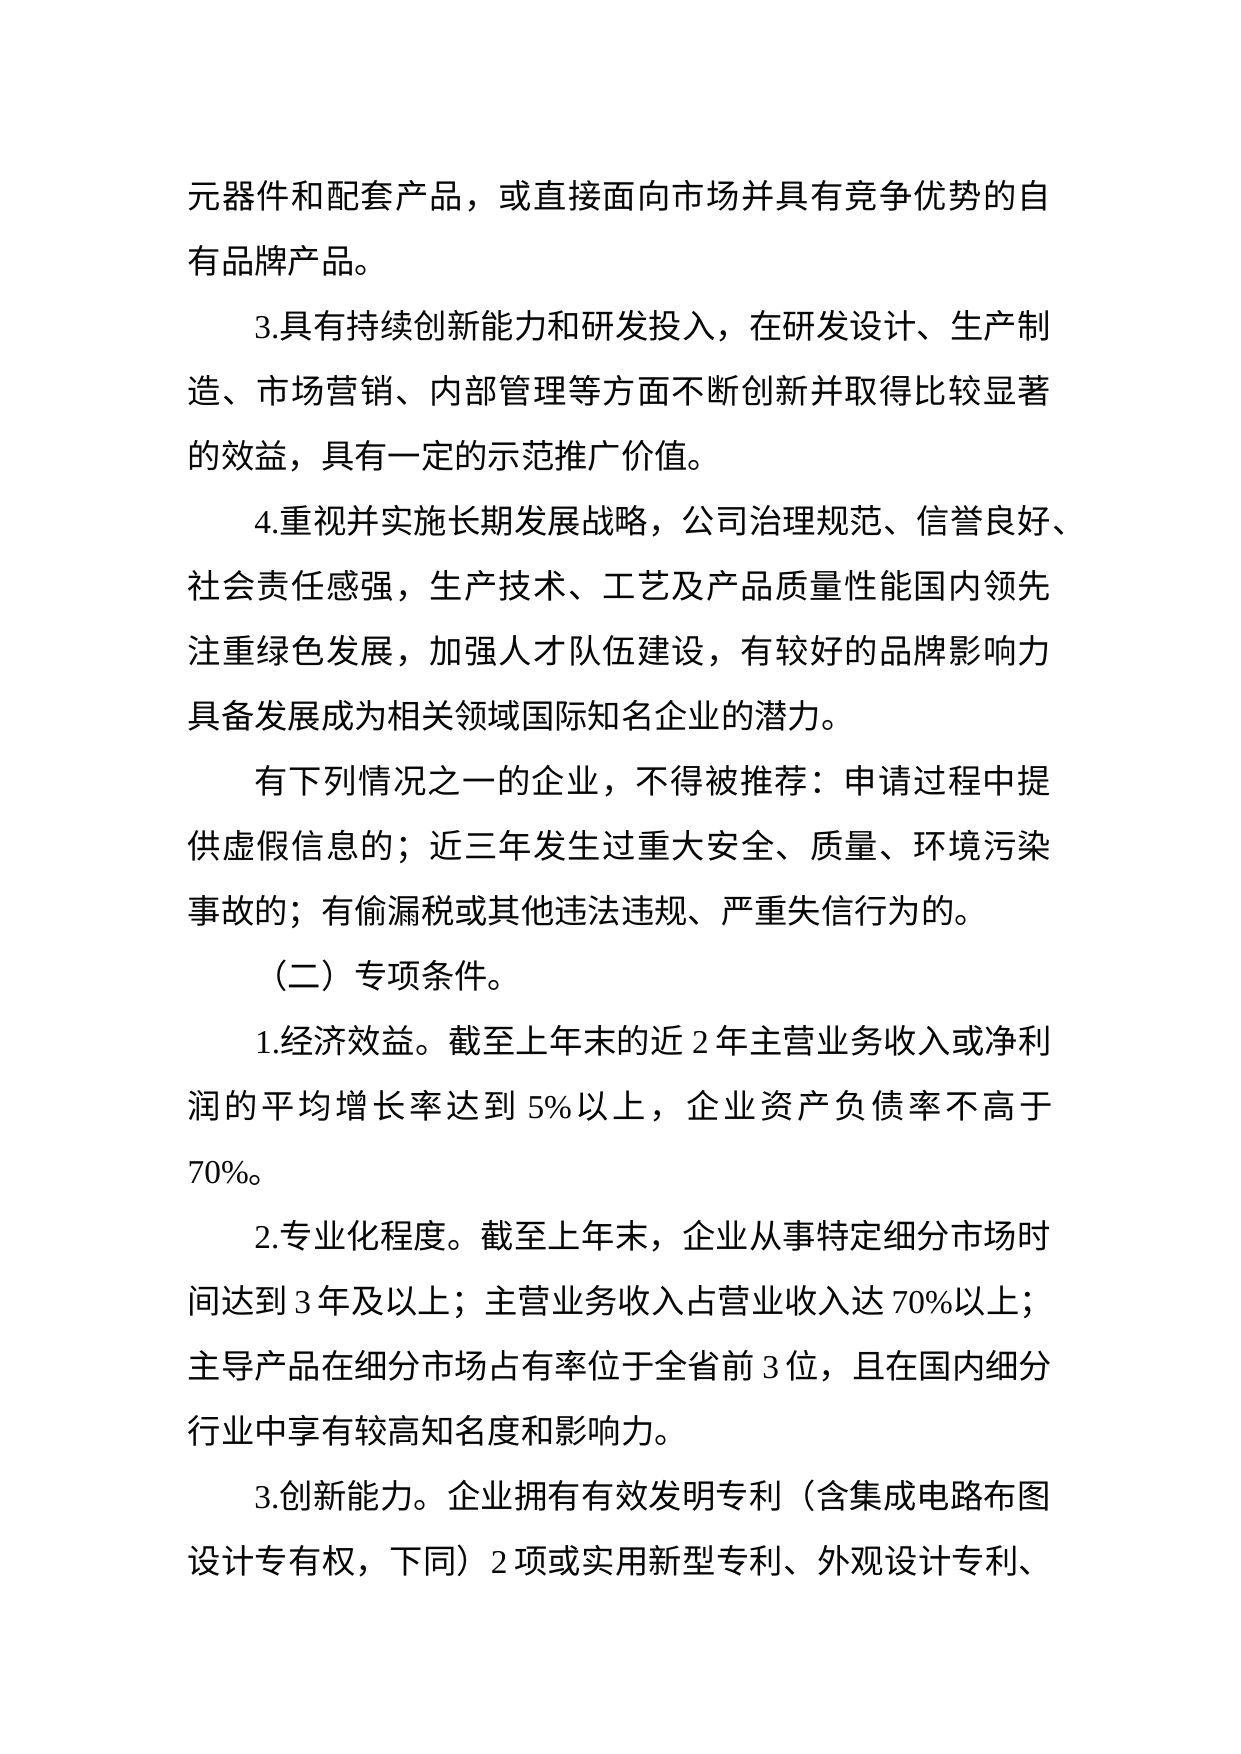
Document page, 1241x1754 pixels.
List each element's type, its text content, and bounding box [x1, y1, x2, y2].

text 3.具有持续创新能力和研发投入，在研发设计、生产制造、市场营销、内部管理等方面不断创新并取得比较显著的效益，具有一定的示范推广价值。 [187, 292, 1053, 487]
text 4.重视并实施长期发展战略，公司治理规范、信誉良好、社会责任感强，生产技术、工艺及产品质量性能国内领先，注重绿色发展，加强人才队伍建设，有较好的品牌影响力，具备发展成为相关领域国际知名企业的潜力。 [187, 487, 1053, 747]
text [187, 1462, 1053, 1592]
text 1.经济效益。截至上年末的近2年主营业务收入或净利润的平均增长率达到5%以上，企业资产负债率不高于70%。 [187, 1007, 1053, 1202]
text 有下列情况之一的企业，不得被推荐：申请过程中提供虚假信息的；近三年发生过重大安全、质量、环境污染事故的；有偷漏税或其他违法违规、严重失信行为的。 [187, 747, 1053, 942]
text （二）专项条件。 [187, 942, 1053, 1007]
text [187, 162, 1053, 292]
text 2.专业化程度。截至上年末，企业从事特定细分市场时间达到3年及以上；主营业务收入占营业收入达70%以上；主导产品在细分市场占有率位于全省前3位，且在国内细分行业中享有较高知名度和影响力。 [187, 1202, 1053, 1462]
